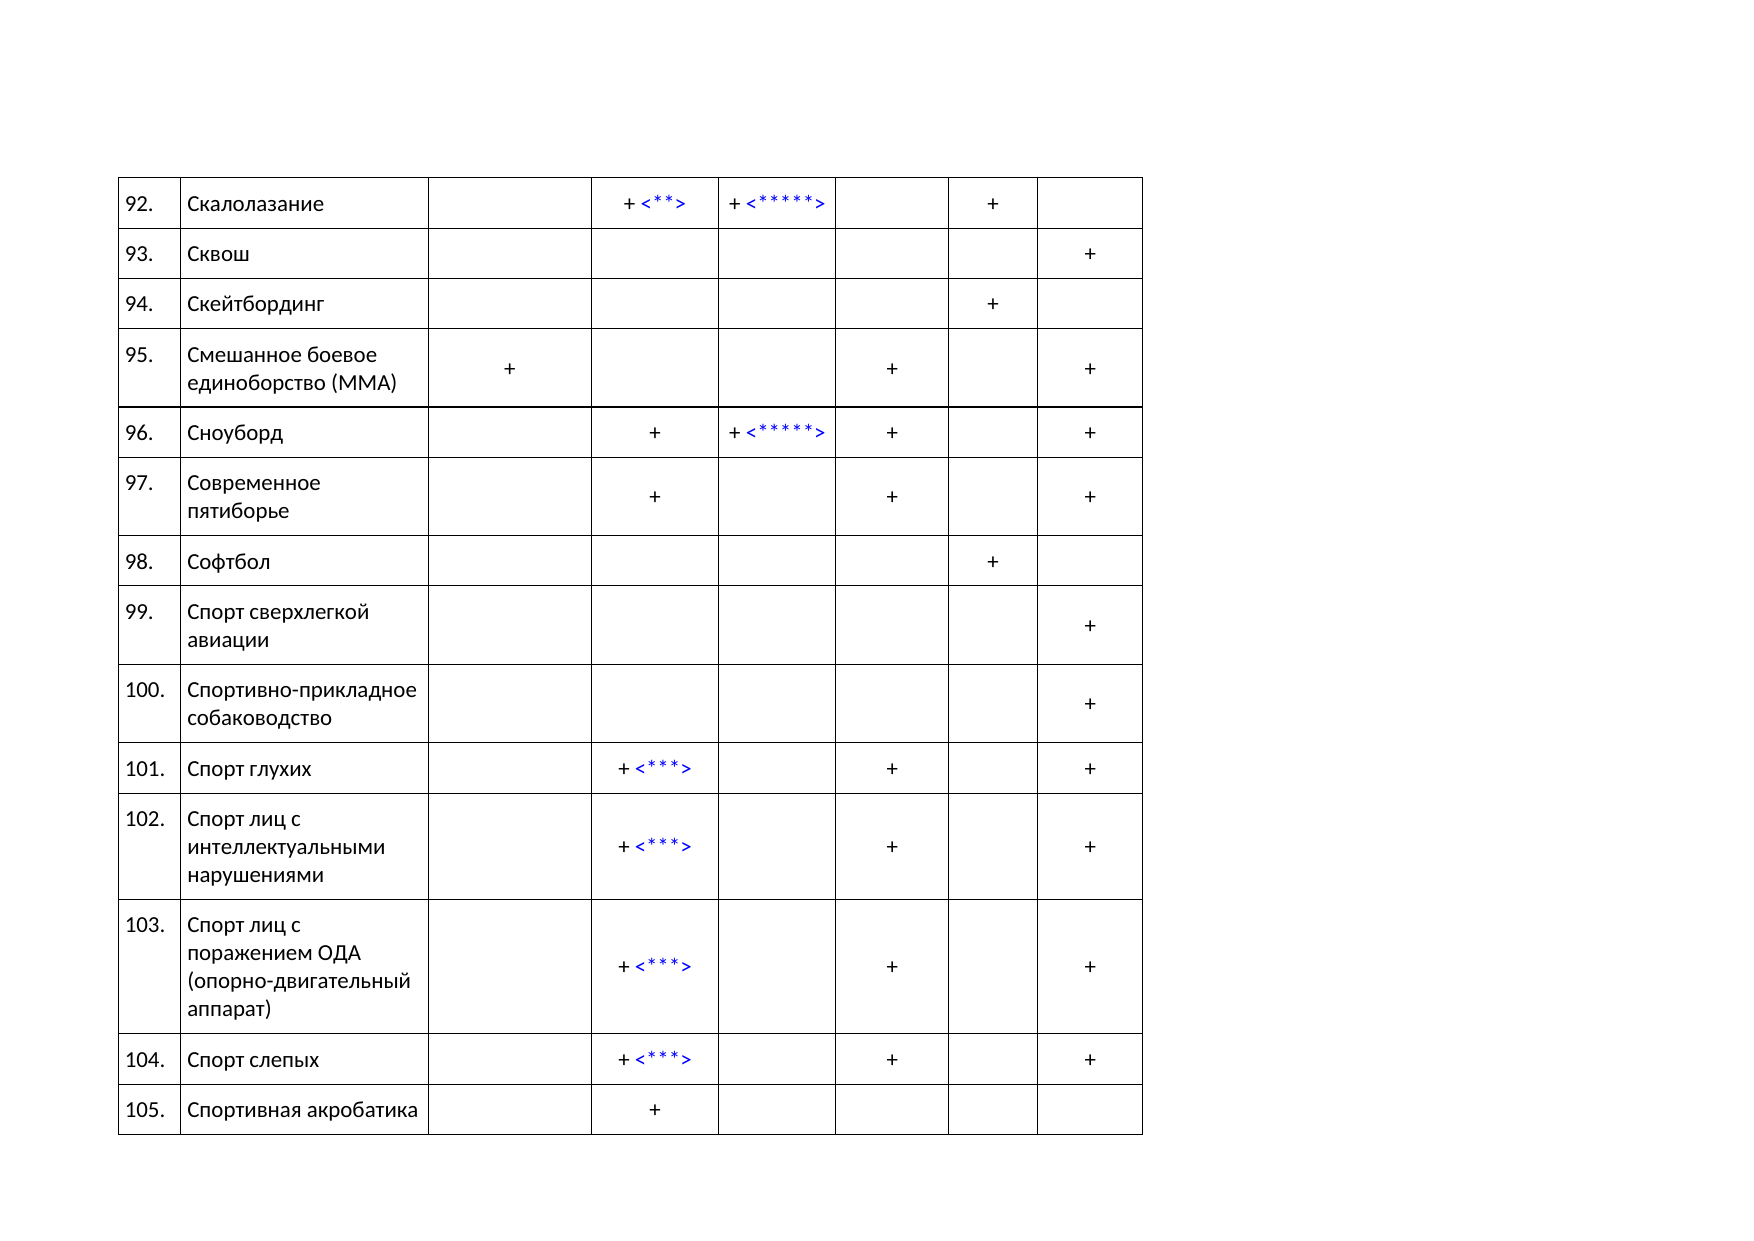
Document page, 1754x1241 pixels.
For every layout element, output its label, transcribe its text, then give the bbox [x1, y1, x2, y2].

table_cell [429, 229, 591, 278]
table_cell + [1038, 329, 1142, 406]
table_cell [949, 900, 1037, 1033]
table_cell [836, 279, 948, 328]
table_cell [429, 458, 591, 535]
table_cell Спорт лиц с интеллектуальными нарушениями [181, 794, 428, 899]
table_cell 98. [119, 536, 180, 585]
table_cell [1038, 279, 1142, 328]
table_cell [949, 794, 1037, 899]
table_cell [836, 229, 948, 278]
table_cell [1038, 178, 1142, 227]
table_cell Спорт слепых [181, 1034, 428, 1083]
table_cell 100. [119, 665, 180, 742]
table_cell 103. [119, 900, 180, 1033]
table_cell [719, 743, 835, 792]
table_cell + [1038, 794, 1142, 899]
table_cell [592, 586, 718, 664]
table_cell [429, 743, 591, 792]
table_cell 95. [119, 329, 180, 406]
table_cell + [592, 458, 718, 535]
table_cell 97. [119, 458, 180, 535]
table_cell + [949, 279, 1037, 328]
table_cell [949, 329, 1037, 406]
table_cell [429, 178, 591, 227]
table_cell [592, 279, 718, 328]
table_cell 105. [119, 1085, 180, 1134]
table_cell + [836, 743, 948, 792]
table_cell 96. [119, 408, 180, 457]
table_cell + [1038, 743, 1142, 792]
table_cell + <***> [592, 743, 718, 792]
table_cell [836, 178, 948, 227]
table_cell + [1038, 458, 1142, 535]
table_cell [949, 665, 1037, 742]
table_cell 101. [119, 743, 180, 792]
table_cell + <**> [592, 178, 718, 227]
table_cell + [1038, 900, 1142, 1033]
table_cell [836, 665, 948, 742]
table_cell Скалолазание [181, 178, 428, 227]
table_cell + [592, 408, 718, 457]
table_cell [719, 1034, 835, 1083]
table_cell 93. [119, 229, 180, 278]
table_cell [949, 458, 1037, 535]
table_cell [592, 229, 718, 278]
table_cell + [1038, 229, 1142, 278]
table_cell + [1038, 1034, 1142, 1083]
table_cell + <*****> [719, 408, 835, 457]
table_cell Скейтбординг [181, 279, 428, 328]
table_cell [836, 536, 948, 585]
table_cell + [1038, 586, 1142, 664]
table_cell + <***> [592, 900, 718, 1033]
table_cell [719, 279, 835, 328]
table_cell [949, 1085, 1037, 1134]
table_cell [719, 329, 835, 406]
table_cell + <*****> [719, 178, 835, 227]
table_cell Сноуборд [181, 408, 428, 457]
table_cell [949, 408, 1037, 457]
table_cell [429, 665, 591, 742]
table_cell [429, 586, 591, 664]
table_cell + [429, 329, 591, 406]
table_cell + [1038, 665, 1142, 742]
table_cell + [836, 1034, 948, 1083]
table_cell [719, 458, 835, 535]
table_cell [949, 586, 1037, 664]
table_cell [719, 536, 835, 585]
table_cell Современное пятиборье [181, 458, 428, 535]
table_cell [429, 279, 591, 328]
table_cell [429, 1085, 591, 1134]
table_cell [592, 536, 718, 585]
table_cell [429, 900, 591, 1033]
table_cell + [949, 178, 1037, 227]
table_cell + [592, 1085, 718, 1134]
table_cell [719, 229, 835, 278]
table_cell + <***> [592, 794, 718, 899]
table_cell [429, 408, 591, 457]
table_cell [1038, 536, 1142, 585]
table_cell + [836, 458, 948, 535]
table_cell + [836, 408, 948, 457]
table_cell [719, 794, 835, 899]
table_cell [836, 586, 948, 664]
table_cell [719, 1085, 835, 1134]
table_cell Спортивная акробатика [181, 1085, 428, 1134]
table_cell Софтбол [181, 536, 428, 585]
table_cell + [949, 536, 1037, 585]
table_cell [719, 586, 835, 664]
table_cell Смешанное боевое единоборство (ММА) [181, 329, 428, 406]
table_cell Сквош [181, 229, 428, 278]
table_cell [429, 794, 591, 899]
table_cell + [836, 794, 948, 899]
table_cell Спортивно-прикладное собаководство [181, 665, 428, 742]
table_cell + [836, 900, 948, 1033]
table_cell [592, 329, 718, 406]
table_cell Спорт сверхлегкой авиации [181, 586, 428, 664]
table_cell 94. [119, 279, 180, 328]
table_cell [1038, 1085, 1142, 1134]
table_cell [836, 1085, 948, 1134]
table_cell 102. [119, 794, 180, 899]
table_cell [949, 1034, 1037, 1083]
table_cell + [836, 329, 948, 406]
table_cell 99. [119, 586, 180, 664]
table_cell [719, 900, 835, 1033]
table_cell [429, 536, 591, 585]
table_cell [949, 229, 1037, 278]
table_cell Спорт глухих [181, 743, 428, 792]
table_cell + <***> [592, 1034, 718, 1083]
table_cell 92. [119, 178, 180, 227]
table_cell Спорт лиц с поражением ОДА (опорно-двигательный аппарат) [181, 900, 428, 1033]
table_cell + [1038, 408, 1142, 457]
table_cell 104. [119, 1034, 180, 1083]
table_cell [719, 665, 835, 742]
table_cell [592, 665, 718, 742]
table_cell [429, 1034, 591, 1083]
table_cell [949, 743, 1037, 792]
